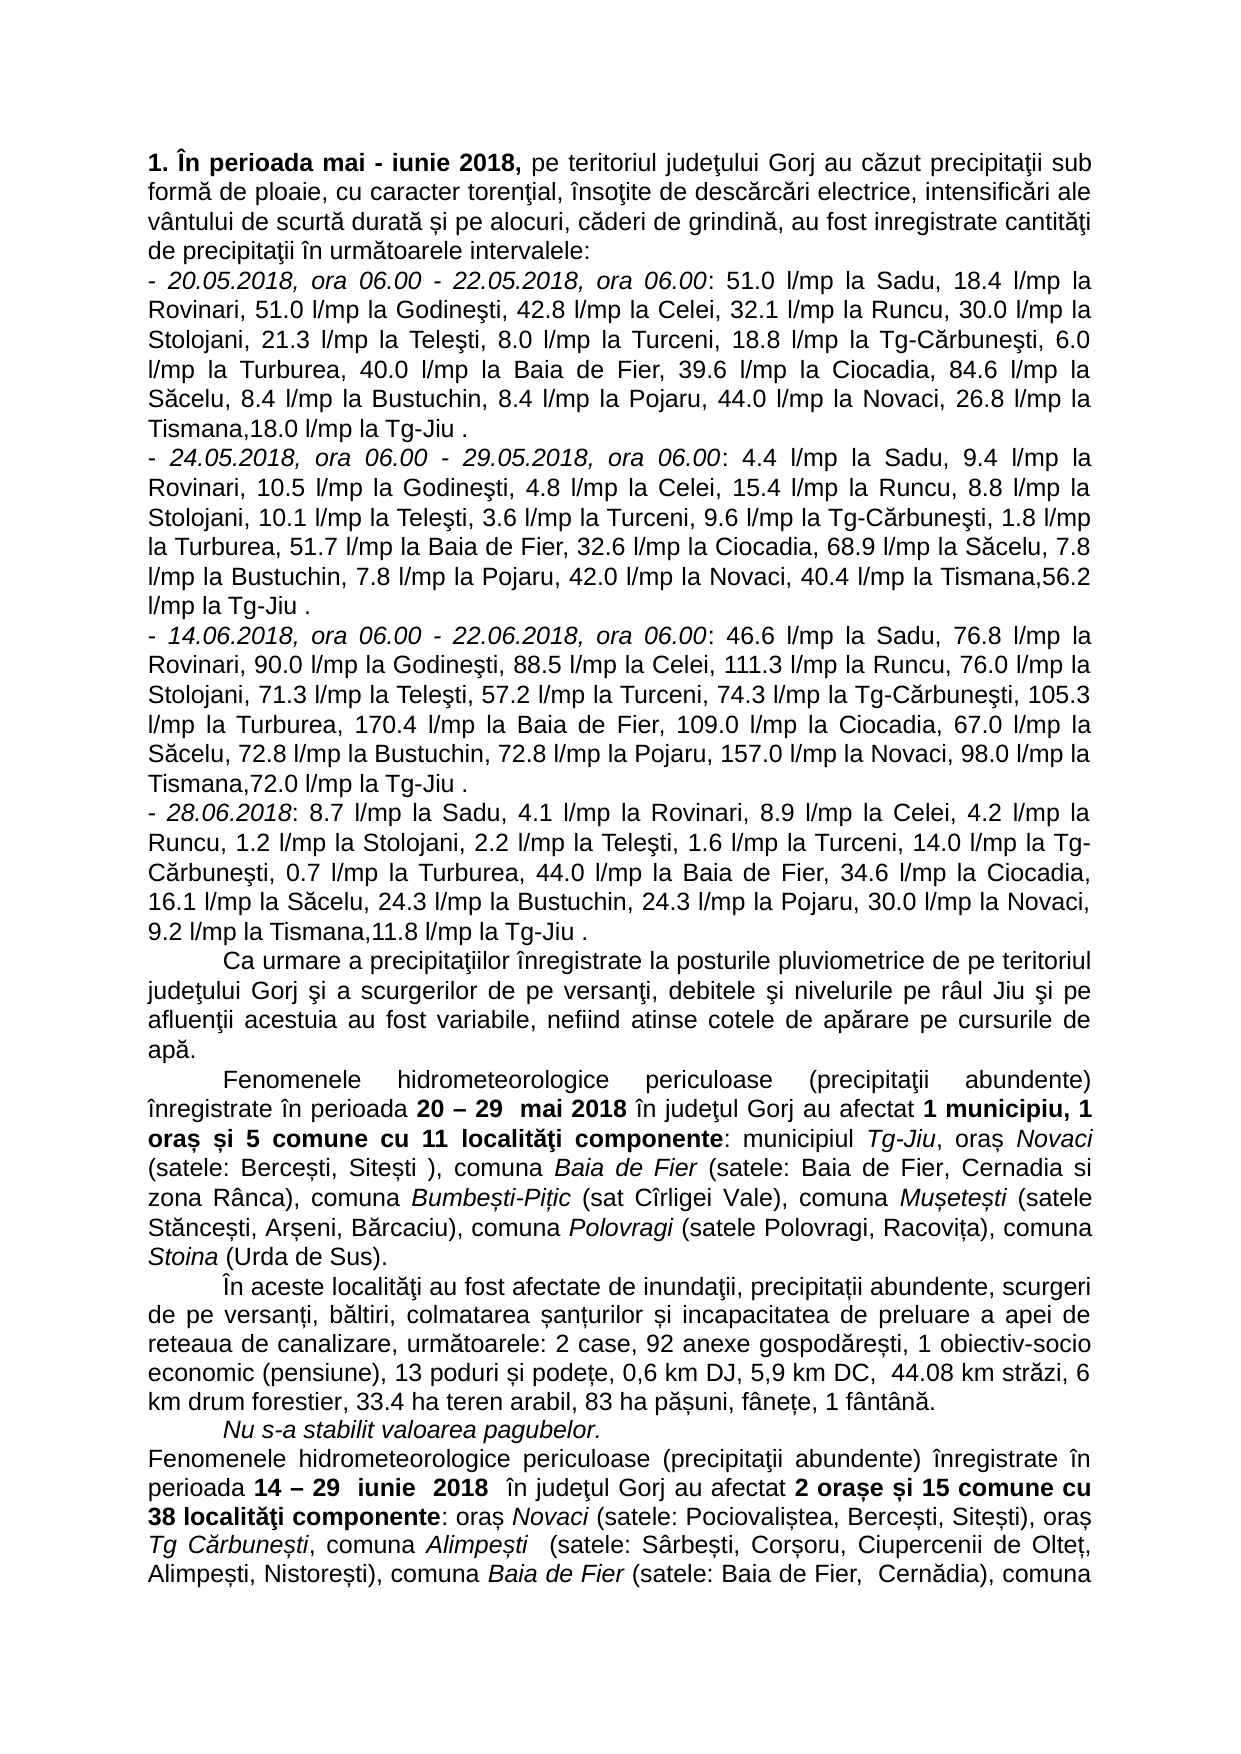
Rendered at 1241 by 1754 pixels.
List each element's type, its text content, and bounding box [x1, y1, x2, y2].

text Nu s-a stabilit valoarea pagubelor. [148, 1416, 1093, 1444]
text Fenomenele hidrometeorologice periculoase (precipitaţii abundente) înregistrate în perioada 20 – 29 mai 2018 în judeţul Gorj au afectat 1 municipiu, 1 oraș și 5 comune cu 11 localităţi componente: municipiul Tg-Jiu, oraș Novaci (satele: Bercești, Sitești ), comuna Baia de Fier (satele: Baia de Fier, Cernadia si zona Rânca), comuna Bumbești-Pițic (sat Cîrligei Vale), comuna Mușetești (satele Stăncești, Arșeni, Bărcaciu), comuna Polovragi (satele Polovragi, Racovița), comuna Stoina (Urda de Sus). [148, 1065, 1093, 1271]
text 1. În perioada mai - iunie 2018, pe teritoriul judeţului Gorj au căzut precipitaţii sub formă de ploaie, cu caracter torenţial, însoţite de descărcări electrice, intensificări ale vântului de scurtă durată și pe alocuri, căderi de grindină, au fost inregistrate cantităţi de precipitaţii în următoarele intervalele: [148, 148, 1093, 265]
text - 20.05.2018, ora 06.00 - 22.05.2018, ora 06.00: 51.0 l/mp la Sadu, 18.4 l/mp la Rovinari, 51.0 l/mp la Godineşti, 42.8 l/mp la Celei, 32.1 l/mp la Runcu, 30.0 l/mp la Stolojani, 21.3 l/mp la Teleşti, 8.0 l/mp la Turceni, 18.8 l/mp la Tg-Cărbuneşti, 6.0 l/mp la Turburea, 40.0 l/mp la Baia de Fier, 39.6 l/mp la Ciocadia, 84.6 l/mp la Săcelu, 8.4 l/mp la Bustuchin, 8.4 l/mp la Pojaru, 44.0 l/mp la Novaci, 26.8 l/mp la Tismana,18.0 l/mp la Tg-Jiu . [148, 266, 1093, 443]
text - 28.06.2018: 8.7 l/mp la Sadu, 4.1 l/mp la Rovinari, 8.9 l/mp la Celei, 4.2 l/mp la Runcu, 1.2 l/mp la Stolojani, 2.2 l/mp la Teleşti, 1.6 l/mp la Turceni, 14.0 l/mp la Tg-Cărbuneşti, 0.7 l/mp la Turburea, 44.0 l/mp la Baia de Fier, 34.6 l/mp la Ciocadia, 16.1 l/mp la Săcelu, 24.3 l/mp la Bustuchin, 24.3 l/mp la Pojaru, 30.0 l/mp la Novaci, 9.2 l/mp la Tismana,11.8 l/mp la Tg-Jiu . [148, 798, 1093, 946]
text În aceste localităţi au fost afectate de inundaţii, precipitații abundente, scurgeri de pe versanți, băltiri, colmatarea șanțurilor și incapacitatea de preluare a apei de reteaua de canalizare, următoarele: 2 case, 92 anexe gospodărești, 1 obiectiv-socio economic (pensiune), 13 poduri și podețe, 0,6 km DJ, 5,9 km DC, 44.08 km străzi, 6 km drum forestier, 33.4 ha teren arabil, 83 ha pășuni, fânețe, 1 fântână. [148, 1272, 1093, 1416]
text Ca urmare a precipitaţiilor înregistrate la posturile pluviometrice de pe teritoriul judeţului Gorj şi a scurgerilor de pe versanţi, debitele şi nivelurile pe râul Jiu şi pe afluenţii acestuia au fost variabile, nefiind atinse cotele de apărare pe cursurile de apă. [148, 946, 1093, 1064]
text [148, 1444, 1093, 1588]
text - 14.06.2018, ora 06.00 - 22.06.2018, ora 06.00: 46.6 l/mp la Sadu, 76.8 l/mp la Rovinari, 90.0 l/mp la Godineşti, 88.5 l/mp la Celei, 111.3 l/mp la Runcu, 76.0 l/mp la Stolojani, 71.3 l/mp la Teleşti, 57.2 l/mp la Turceni, 74.3 l/mp la Tg-Cărbuneşti, 105.3 l/mp la Turburea, 170.4 l/mp la Baia de Fier, 109.0 l/mp la Ciocadia, 67.0 l/mp la Săcelu, 72.8 l/mp la Bustuchin, 72.8 l/mp la Pojaru, 157.0 l/mp la Novaci, 98.0 l/mp la Tismana,72.0 l/mp la Tg-Jiu . [148, 621, 1093, 798]
text - 24.05.2018, ora 06.00 - 29.05.2018, ora 06.00: 4.4 l/mp la Sadu, 9.4 l/mp la Rovinari, 10.5 l/mp la Godineşti, 4.8 l/mp la Celei, 15.4 l/mp la Runcu, 8.8 l/mp la Stolojani, 10.1 l/mp la Teleşti, 3.6 l/mp la Turceni, 9.6 l/mp la Tg-Cărbuneşti, 1.8 l/mp la Turburea, 51.7 l/mp la Baia de Fier, 32.6 l/mp la Ciocadia, 68.9 l/mp la Săcelu, 7.8 l/mp la Bustuchin, 7.8 l/mp la Pojaru, 42.0 l/mp la Novaci, 40.4 l/mp la Tismana,56.2 l/mp la Tg-Jiu . [148, 443, 1093, 620]
